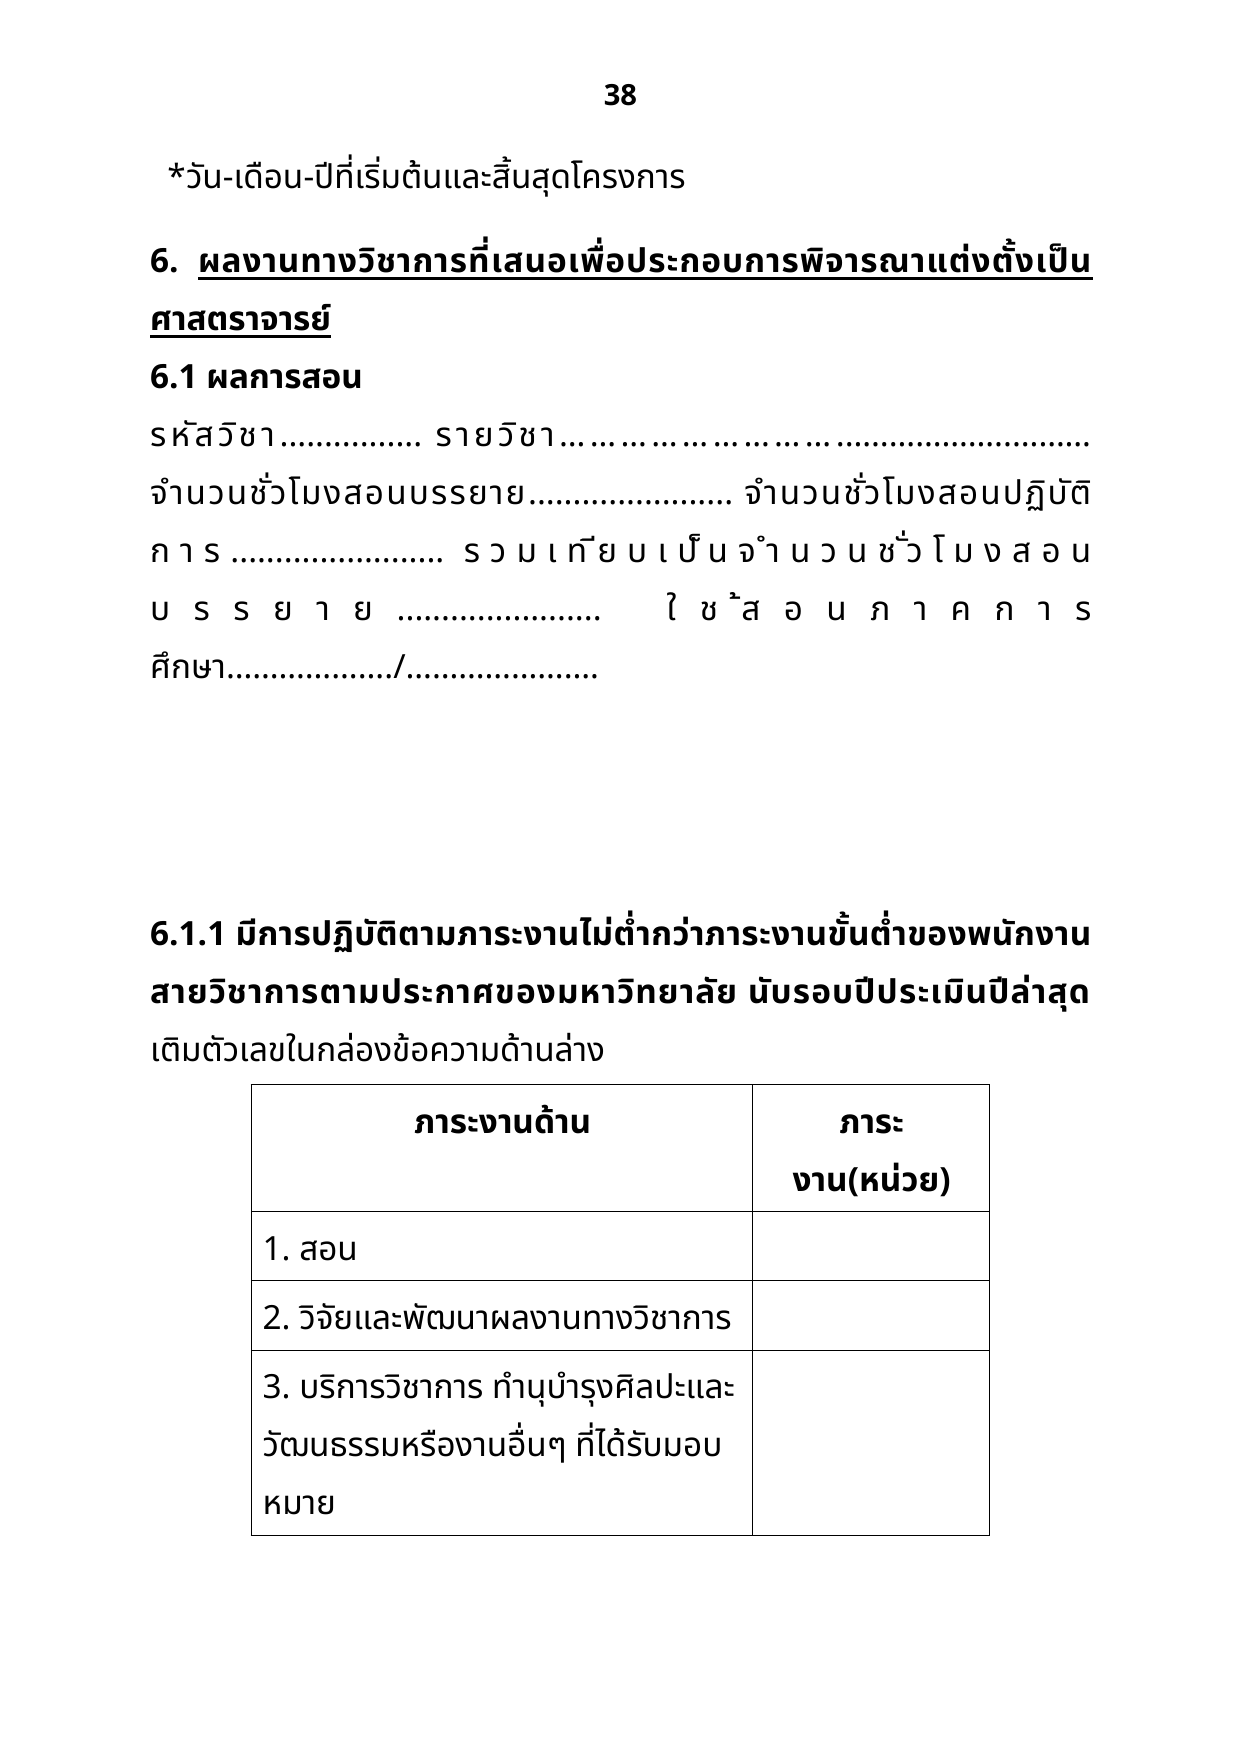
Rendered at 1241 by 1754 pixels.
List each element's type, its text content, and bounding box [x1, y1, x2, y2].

table_header ภาระงานด้าน [252, 1085, 752, 1211]
table_cell [753, 1351, 989, 1534]
table_cell [753, 1281, 989, 1349]
text 6. ผลงานทางวิชาการที่เสนอเพื่อประกอบการพิจารณาแต่งตั้งเป็นศาสตราจารย์ [150, 236, 1091, 345]
text 6.1 ผลการสอน [150, 352, 1091, 403]
table_cell 1. สอน [252, 1212, 752, 1280]
text รหัสวิชา................ รายวิชา……………………….…..…………..……… จำนวนชั่วโมงสอนบรรยาย....................... จำนวนชั่วโมงสอนปฏิบัติการ........................ รวมเทียบเป็นจำนวนชั่วโมงสอนบรรยาย....................... ใช้สอนภาคการศึกษา………………./……………….… [150, 411, 1091, 694]
table_cell [753, 1212, 989, 1280]
table_cell 3. บริการวิชาการ ทำนุบำรุงศิลปะและวัฒนธรรมหรืองานอื่นๆ ที่ได้รับมอบหมาย [252, 1351, 752, 1534]
table_cell 2. วิจัยและพัฒนาผลงานทางวิชาการ [252, 1281, 752, 1349]
text *วัน-เดือน-ปีที่เริ่มต้นและสิ้นสุดโครงการ [150, 153, 1090, 204]
text 6.1.1 มีการปฏิบัติตามภาระงานไม่ต่ำกว่าภาระงานขั้นต่ำของพนักงานสายวิชาการตามประกาศของมหาวิทยาลัย นับรอบปีประเมินปีล่าสุด เติมตัวเลขในกล่องข้อความด้านล่าง [150, 910, 1091, 1077]
table_header ภาระงาน(หน่วย) [753, 1085, 989, 1211]
